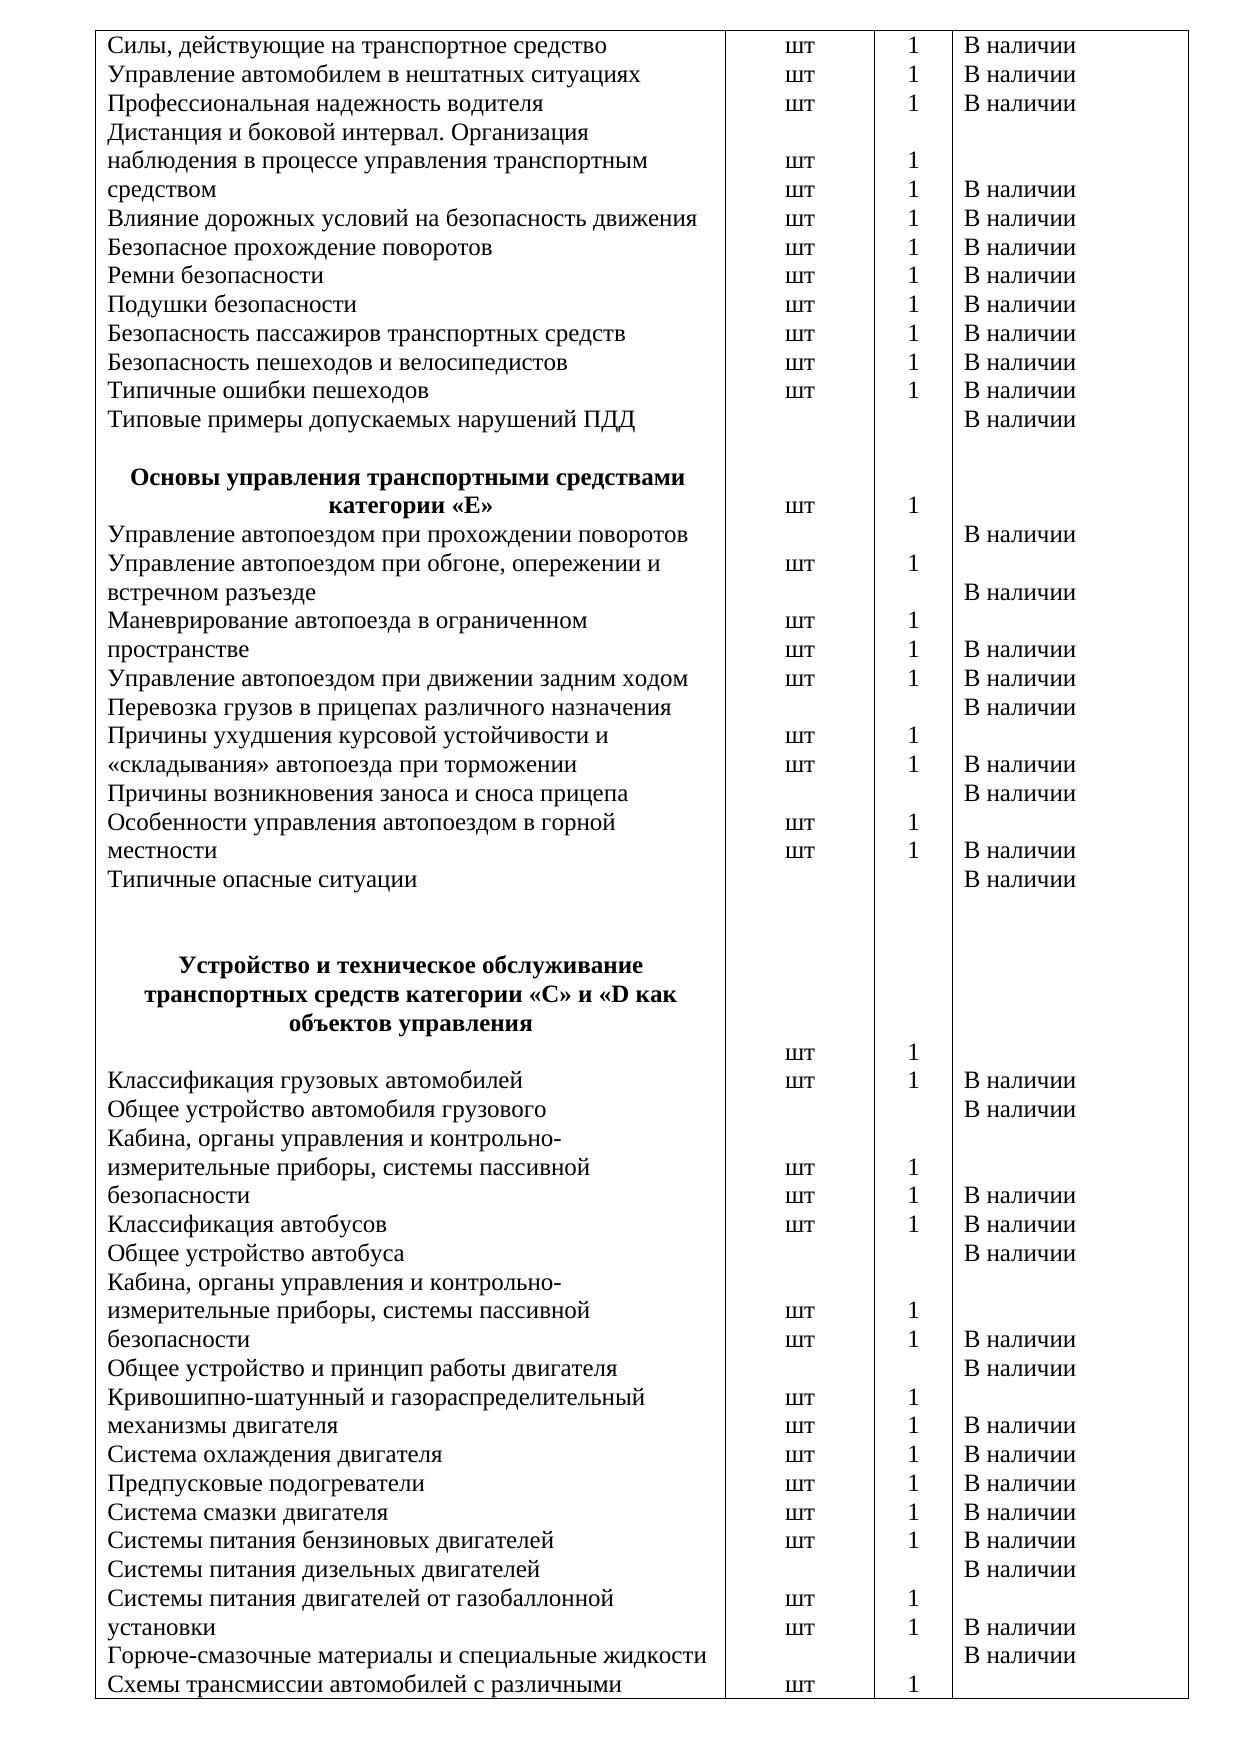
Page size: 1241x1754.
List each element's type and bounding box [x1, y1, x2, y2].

table_cell [96, 31, 725, 1698]
table_cell [726, 31, 874, 1698]
table_cell [875, 31, 952, 1698]
table_cell [953, 31, 1188, 1698]
